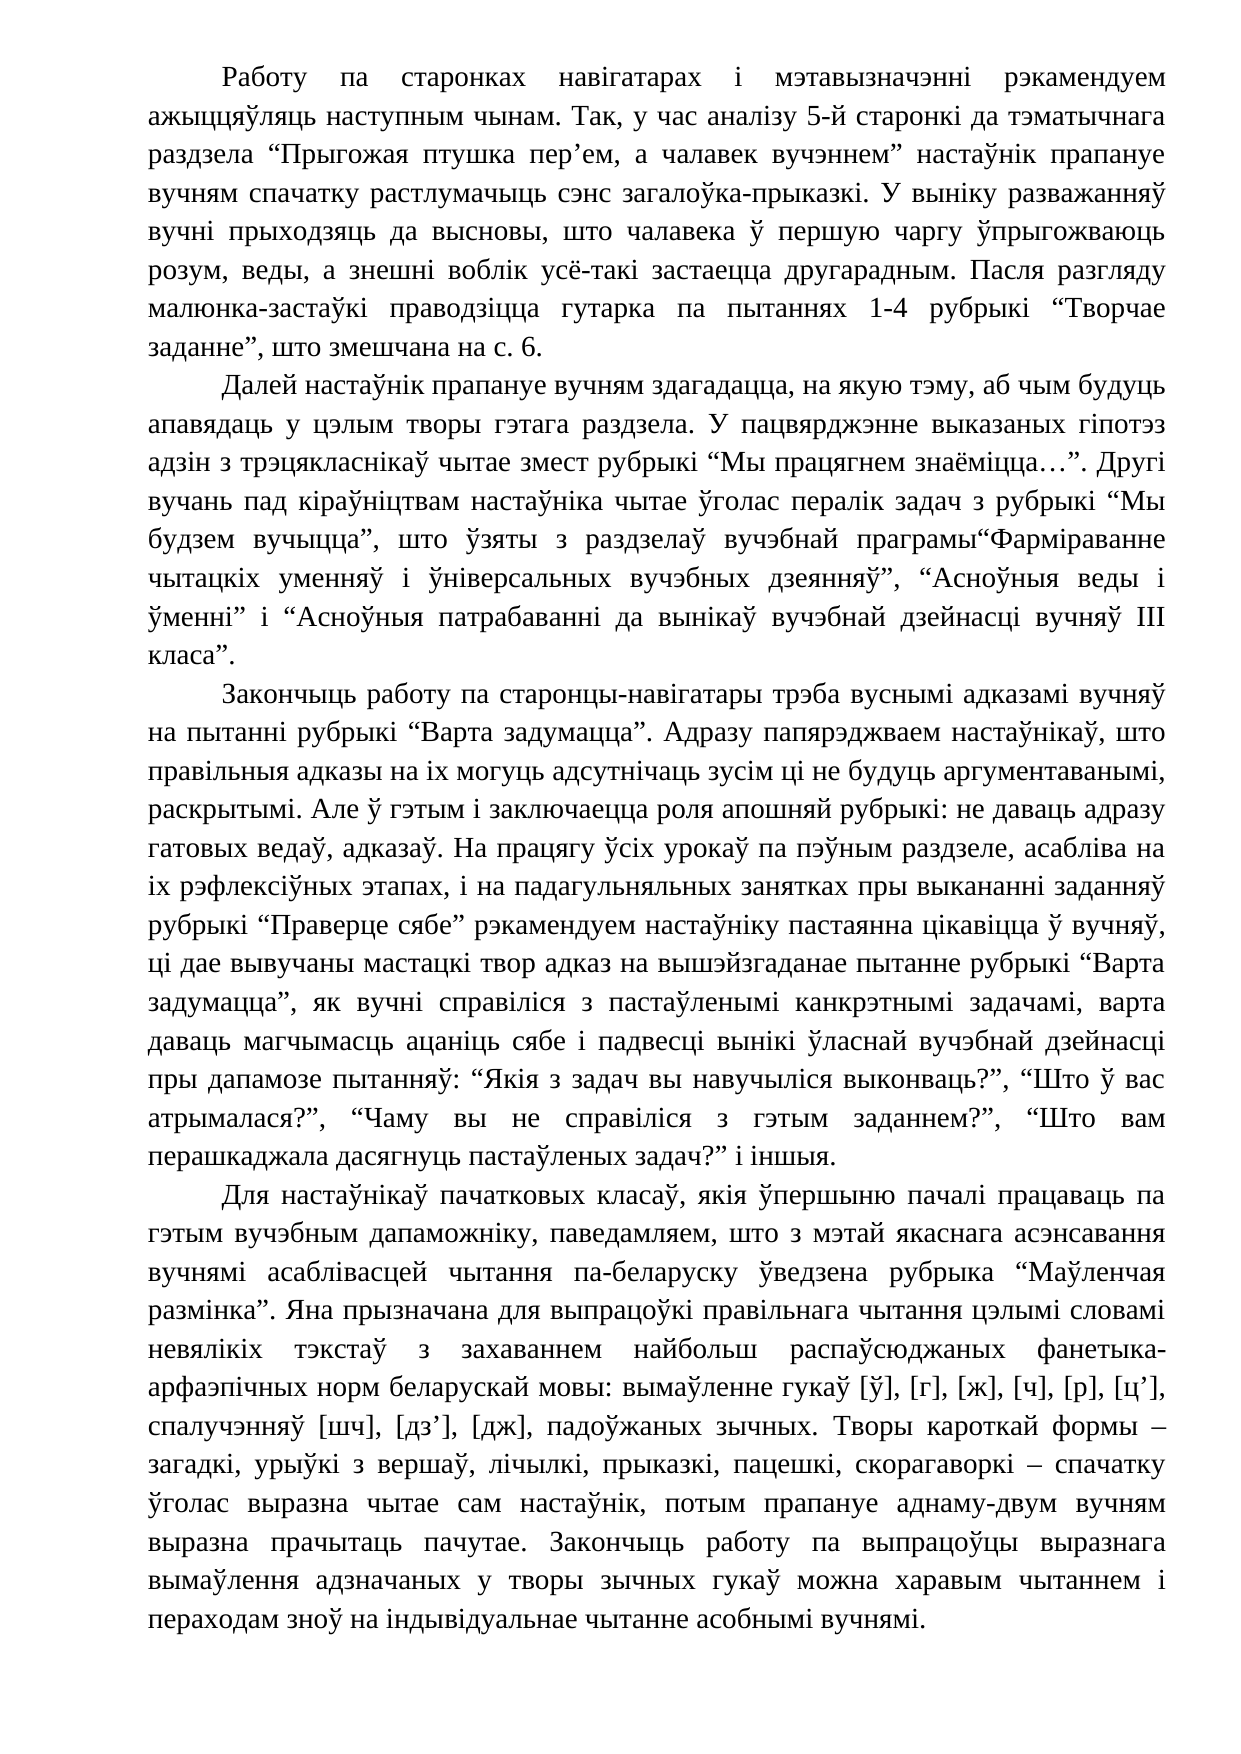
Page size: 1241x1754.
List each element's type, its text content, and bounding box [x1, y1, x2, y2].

text Работу па старонках навігатарах і мэтавызначэнні рэкамендуем ажыццяўляць наступным чынам. Так, у час аналізу 5-й старонкі да тэматычнага раздзела “Прыгожая птушка пер’ем, а чалавек вучэннем” настаўнік прапануе вучням спачатку растлумачыць сэнс загалоўка-прыказкі. У выніку разважанняў вучні прыходзяць да высновы, што чалавека ў першую чаргу ўпрыгожваюць розум, веды, а знешні воблік усё-такі застаецца другарадным. Пасля разгляду малюнка-застаўкі праводзіцца гутарка па пытаннях 1-4 рубрыкі “Творчае заданне”, што змешчана на с. 6. [148, 59, 1167, 362]
text Далей настаўнік прапануе вучням здагадацца, на якую тэму, аб чым будуць апавядаць у цэлым творы гэтага раздзела. У пацвярджэнне выказаных гіпотэз адзін з трэцякласнікаў чытае змест рубрыкі “Мы працягнем знаёміцца…”. Другі вучань пад кіраўніцтвам настаўніка чытае ўголас пералік задач з рубрыкі “Мы будзем вучыцца”, што ўзяты з раздзелаў вучэбнай праграмы“Фарміраванне чытацкіх уменняў і ўніверсальных вучэбных дзеянняў”, “Асноўныя веды і ўменні” і “Асноўныя патрабаванні да вынікаў вучэбнай дзейнасці вучняў ІІІ класа”. [148, 367, 1167, 671]
text Закончыць работу па старонцы-навігатары трэба вуснымі адказамі вучняў на пытанні рубрыкі “Варта задумацца”. Адразу папярэджваем настаўнікаў, што правільныя адказы на іх могуць адсутнічаць зусім ці не будуць аргументаванымі, раскрытымі. Але ў гэтым і заключаецца роля апошняй рубрыкі: не даваць адразу гатовых ведаў, адказаў. На працягу ўсіх урокаў па пэўным раздзеле, асабліва на іх рэфлексіўных этапах, і на падагульняльных занятках пры выкананні заданняў рубрыкі “Праверце сябе” рэкамендуем настаўніку пастаянна цікавіцца ў вучняў, ці дае вывучаны мастацкі твор адказ на вышэйзгаданае пытанне рубрыкі “Варта задумацца”, як вучні справіліся з пастаўленымі канкрэтнымі задачамі, варта даваць магчымасць ацаніць сябе і падвесці вынікі ўласнай вучэбнай дзейнасці пры дапамозе пытанняў: “Якія з задач вы навучыліся выконваць?”, “Што ў вас атрымалася?”, “Чаму вы не справіліся з гэтым заданнем?”, “Што вам перашкаджала дасягнуць пастаўленых задач?” і іншыя. [148, 676, 1167, 1172]
text Для настаўнікаў пачатковых класаў, якія ўпершыню пачалі працаваць па гэтым вучэбным дапаможніку, паведамляем, што з мэтай якаснага асэнсавання вучнямі асаблівасцей чытання па-беларуску ўведзена рубрыка “Маўленчая размінка”. Яна прызначана для выпрацоўкі правільнага чытання цэлымі словамі невялікіх тэкстаў з захаваннем найбольш распаўсюджаных фанетыка-арфаэпічных норм беларускай мовы: вымаўленне гукаў [ў], [г], [ж], [ч], [р], [ц’], спалучэнняў [шч], [дз’], [дж], падоўжаных зычных. Творы кароткай формы – загадкі, урыўкі з вершаў, лічылкі, прыказкі, пацешкі, скорагаворкі – спачатку ўголас выразна чытае сам настаўнік, потым прапануе аднаму-двум вучням выразна прачытаць пачутае. Закончыць работу па выпрацоўцы выразнага вымаўлення адзначаных у творы зычных гукаў можна харавым чытаннем і пераходам зноў на індывідуальнае чытанне асобнымі вучнямі. [148, 1177, 1167, 1634]
